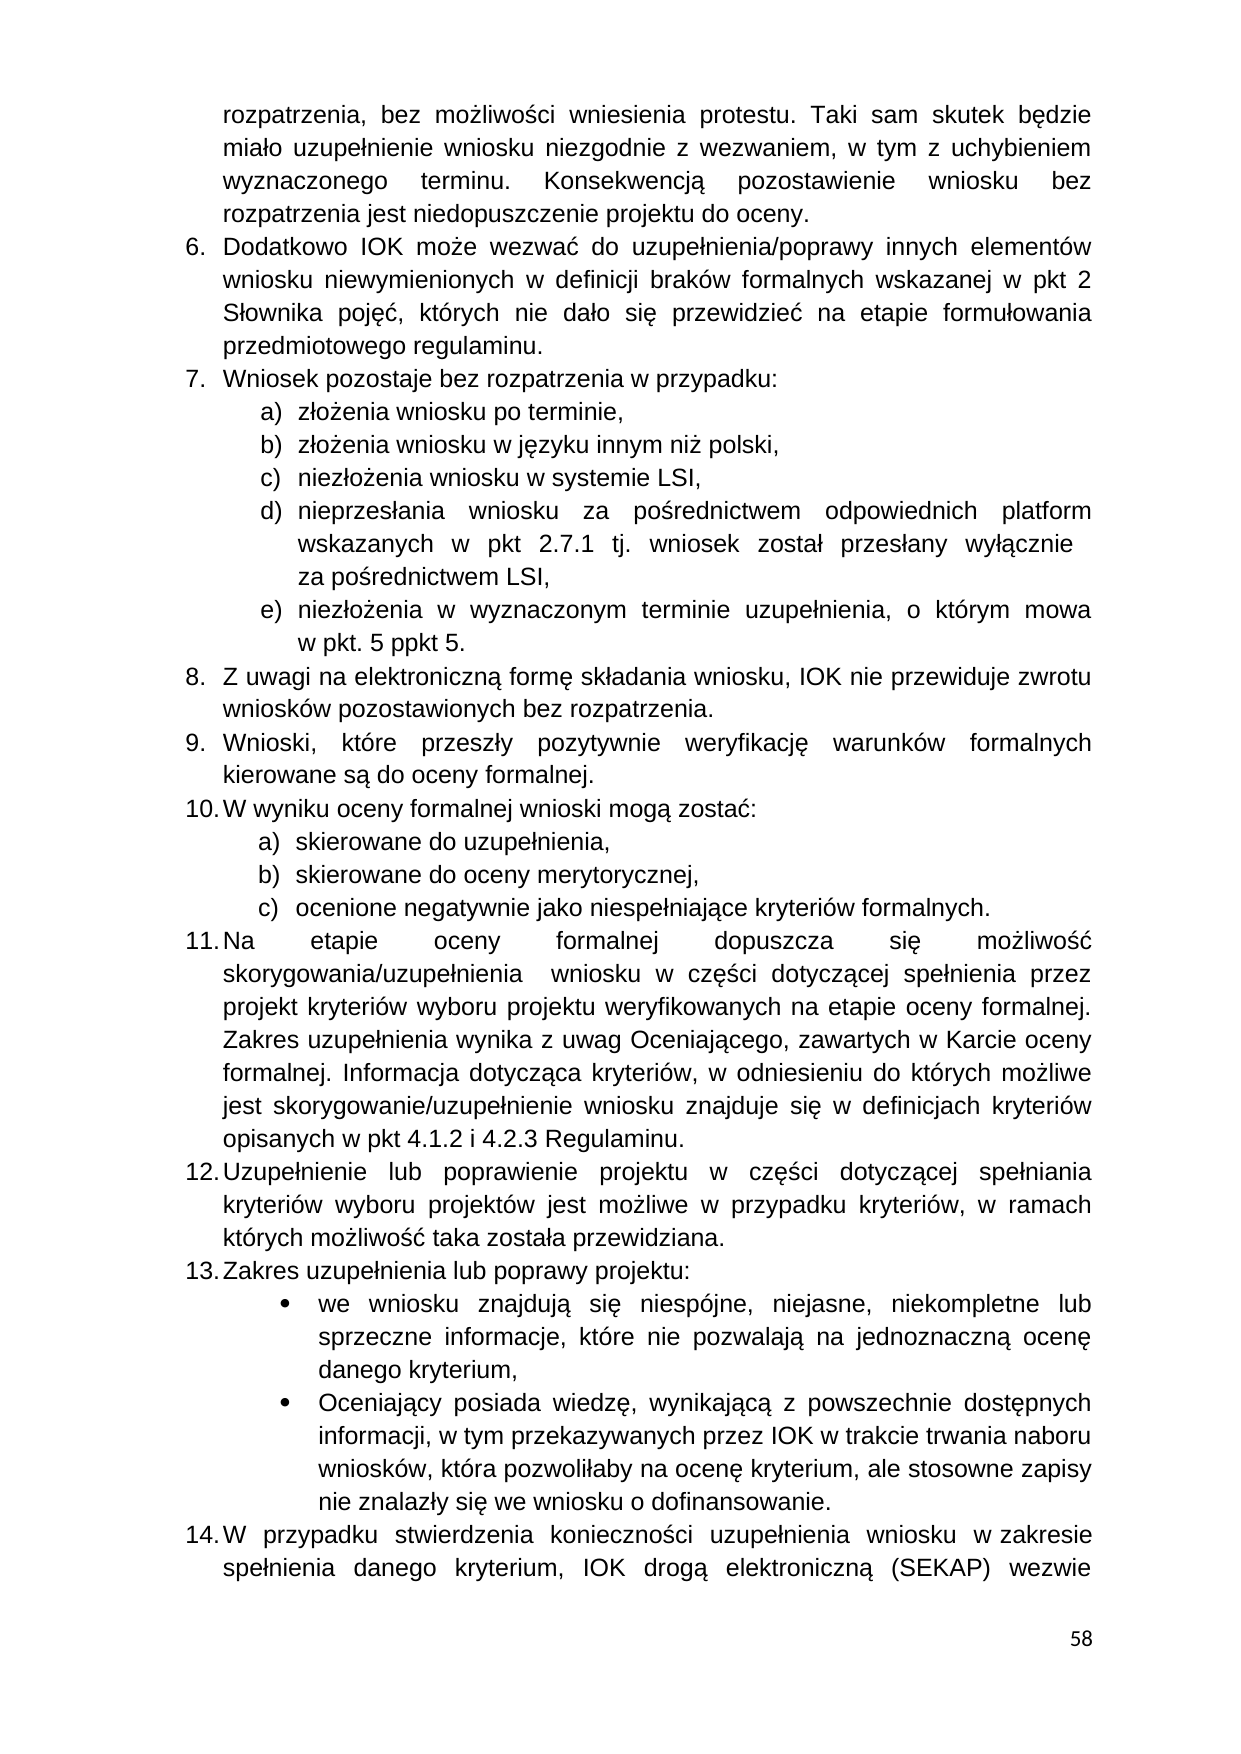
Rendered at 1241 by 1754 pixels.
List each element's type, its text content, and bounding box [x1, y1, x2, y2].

list we wniosku znajdują się niespójne, niejasne, niekompletne lub sprzeczne informacje, które nie pozwalają na jednoznaczną ocenę danego kryterium, [281, 1289, 1093, 1384]
list ocenione negatywnie jako niespełniające kryteriów formalnych. [258, 893, 1093, 921]
list Wnioski, które przeszły pozytywnie weryfikację warunków formalnych kierowane są do oceny formalnej. [185, 727, 1093, 789]
list niezłożenia wniosku w systemie LSI, [260, 463, 1093, 492]
list złożenia wniosku po terminie, [260, 397, 1093, 426]
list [185, 100, 1093, 228]
list Dodatkowo IOK może wezwać do uzupełnienia/poprawy innych elementów wniosku niewymienionych w definicji braków formalnych wskazanej w pkt 2 Słownika pojęć, których nie dało się przewidzieć na etapie formułowania przedmiotowego regulaminu. [185, 232, 1093, 360]
list złożenia wniosku w języku innym niż polski, [260, 430, 1093, 459]
list Oceniający posiada wiedzę, wynikającą z powszechnie dostępnych informacji, w tym przekazywanych przez IOK w trakcie trwania naboru wniosków, która pozwoliłaby na ocenę kryterium, ale stosowne zapisy nie znalazły się we wniosku o dofinansowanie. [281, 1388, 1093, 1516]
list Zakres uzupełnienia lub poprawy projektu: [185, 1256, 1093, 1284]
list skierowane do uzupełnienia, [258, 827, 1093, 855]
list W wyniku oceny formalnej wnioski mogą zostać: [185, 793, 1093, 822]
list Wniosek pozostaje bez rozpatrzenia w przypadku: [185, 364, 1093, 393]
list Na etapie oceny formalnej dopuszcza się możliwość skorygowania/uzupełnienia wniosku w części dotyczącej spełnienia przez projekt kryteriów wyboru projektu weryfikowanych na etapie oceny formalnej. Zakres uzupełnienia wynika z uwag Oceniającego, zawartych w Karcie oceny formalnej. Informacja dotycząca kryteriów, w odniesieniu do których możliwe jest skorygowanie/uzupełnienie wniosku znajduje się w definicjach kryteriów opisanych w pkt 4.1.2 i 4.2.3 Regulaminu. [185, 926, 1093, 1152]
list skierowane do oceny merytorycznej, [258, 859, 1093, 888]
list Z uwagi na elektroniczną formę składania wniosku, IOK nie przewiduje zwrotu wniosków pozostawionych bez rozpatrzenia. [185, 661, 1093, 723]
list Uzupełnienie lub poprawienie projektu w części dotyczącej spełniania kryteriów wyboru projektów jest możliwe w przypadku kryteriów, w ramach których możliwość taka została przewidziana. [185, 1157, 1093, 1252]
list niezłożenia w wyznaczonym terminie uzupełnienia, o którym mowa w pkt. 5 ppkt 5. [260, 595, 1093, 657]
list nieprzesłania wniosku za pośrednictwem odpowiednich platform wskazanych w pkt 2.7.1 tj. wniosek został przesłany wyłącznie za pośrednictwem LSI, [260, 496, 1093, 591]
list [185, 1520, 1093, 1582]
